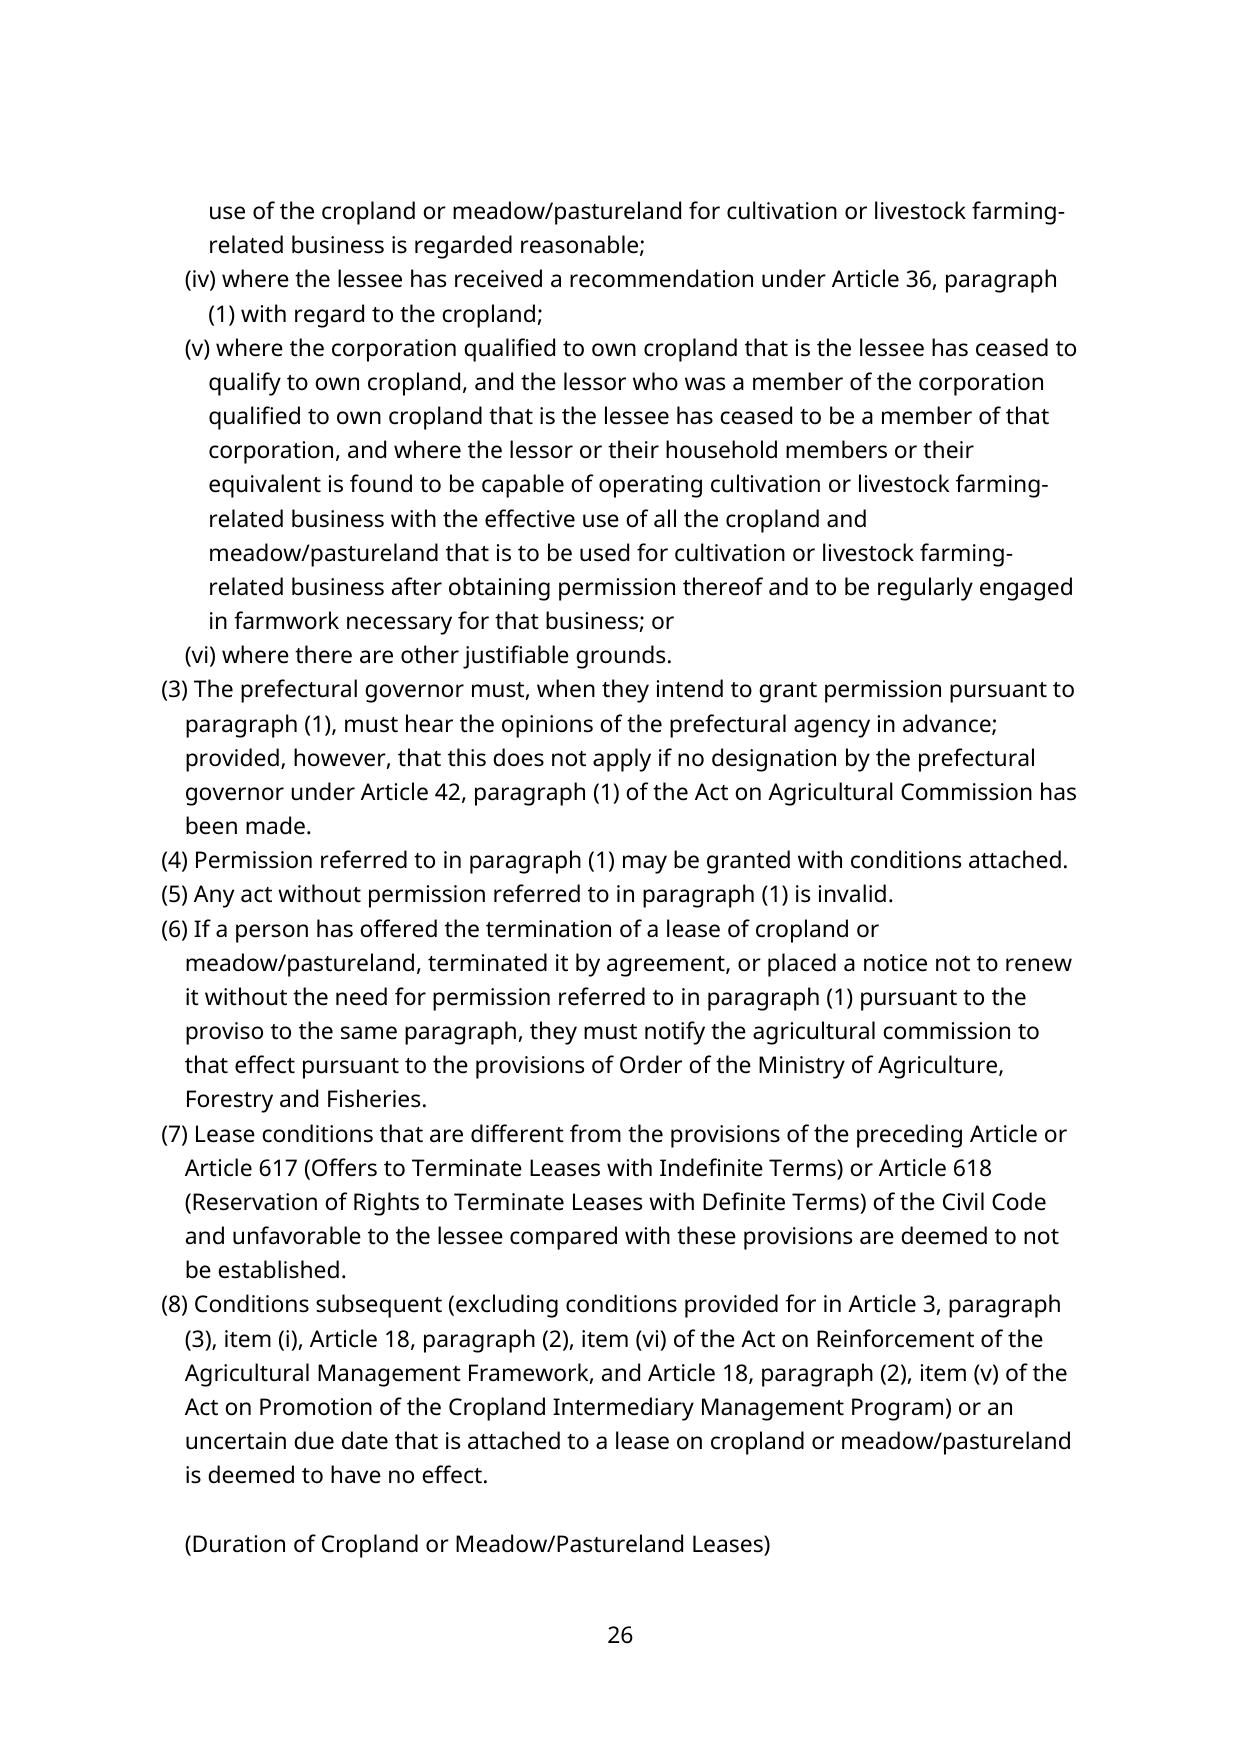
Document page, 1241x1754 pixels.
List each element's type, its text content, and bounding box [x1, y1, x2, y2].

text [184, 194, 1079, 262]
text (3) The prefectural governor must, when they intend to grant permission pursuant to paragraph (1), must hear the opinions of the prefectural agency in advance; provided, however, that this does not apply if no designation by the prefectural governor under Article 42, paragraph (1) of the Act on Agricultural Commission has been made. [161, 672, 1079, 843]
text (8) Conditions subsequent (excluding conditions provided for in Article 3, paragraph (3), item (i), Article 18, paragraph (2), item (vi) of the Act on Reinforcement of the Agricultural Management Framework, and Article 18, paragraph (2), item (v) of the Act on Promotion of the Cropland Intermediary Management Program) or an uncertain due date that is attached to a lease on cropland or meadow/pastureland is deemed to have no effect. [161, 1287, 1079, 1492]
text (6) If a person has offered the termination of a lease of cropland or meadow/pastureland, terminated it by agreement, or placed a notice not to renew it without the need for permission referred to in paragraph (1) pursuant to the proviso to the same paragraph, they must notify the agricultural commission to that effect pursuant to the provisions of Order of the Ministry of Agriculture, Forestry and Fisheries. [161, 911, 1079, 1116]
text (4) Permission referred to in paragraph (1) may be granted with conditions attached. [161, 843, 1079, 877]
text (iv) where the lessee has received a recommendation under Article 36, paragraph (1) with regard to the cropland; [184, 262, 1079, 330]
text (5) Any act without permission referred to in paragraph (1) is invalid. [161, 877, 1079, 911]
text (v) where the corporation qualified to own cropland that is the lessee has ceased to qualify to own cropland, and the lessor who was a member of the corporation qualified to own cropland that is the lessee has ceased to be a member of that corporation, and where the lessor or their household members or their equivalent is found to be capable of operating cultivation or livestock farming-related business with the effective use of all the cropland and meadow/pastureland that is to be used for cultivation or livestock farming-related business after obtaining permission thereof and to be regularly engaged in farmwork necessary for that business; or [184, 330, 1079, 638]
text (7) Lease conditions that are different from the provisions of the preceding Article or Article 617 (Offers to Terminate Leases with Indefinite Terms) or Article 618 (Reservation of Rights to Terminate Leases with Definite Terms) of the Civil Code and unfavorable to the lessee compared with these provisions are deemed to not be established. [161, 1116, 1079, 1287]
text (Duration of Cropland or Meadow/Pastureland Leases) [184, 1526, 1079, 1560]
text (vi) where there are other justifiable grounds. [184, 638, 1079, 672]
